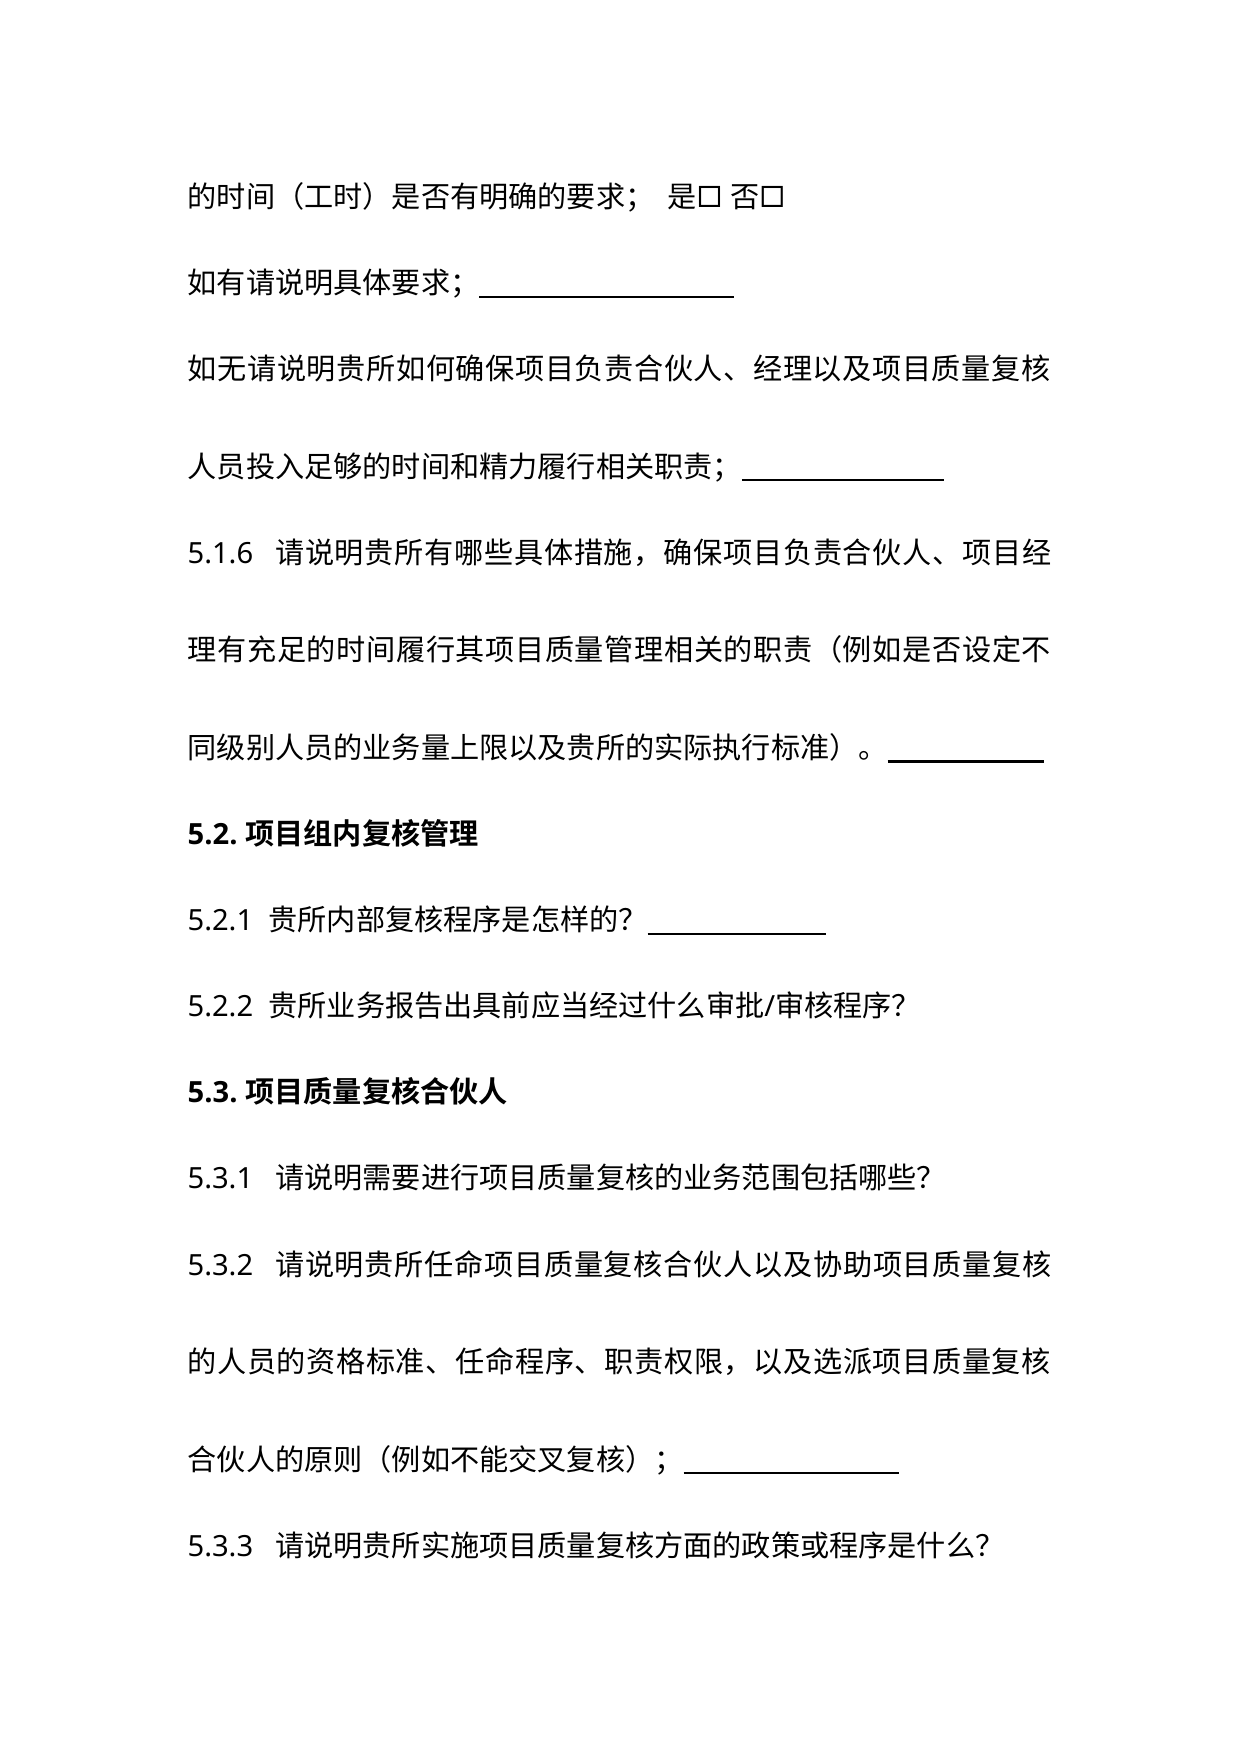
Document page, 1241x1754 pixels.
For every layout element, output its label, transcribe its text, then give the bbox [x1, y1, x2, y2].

list 请说明需要进行项目质量复核的业务范围包括哪些？ [187, 1144, 1053, 1209]
list 5.2.1 贵所内部复核程序是怎样的？ [187, 885, 1053, 950]
list 请说明贵所有哪些具体措施，确保项目负责合伙人、项目经理有充足的时间履行其项目质量管理相关的职责（例如是否设定不同级别人员的业务量上限以及贵所的实际执行标准）。 [187, 518, 1053, 778]
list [187, 162, 1053, 227]
list 5.2.2 贵所业务报告出具前应当经过什么审批/审核程序？ [187, 971, 1053, 1036]
list 请说明贵所实施项目质量复核方面的政策或程序是什么？ [187, 1511, 1053, 1576]
list 如有请说明具体要求； [187, 248, 1053, 313]
subtitle 项目质量复核合伙人 [187, 1057, 1053, 1122]
list 如无请说明贵所如何确保项目负责合伙人、经理以及项目质量复核人员投入足够的时间和精力履行相关职责； [187, 334, 1053, 497]
list 请说明贵所任命项目质量复核合伙人以及协助项目质量复核的人员的资格标准、任命程序、职责权限，以及选派项目质量复核合伙人的原则（例如不能交叉复核）； [187, 1230, 1053, 1490]
subtitle 项目组内复核管理 [187, 799, 1053, 864]
